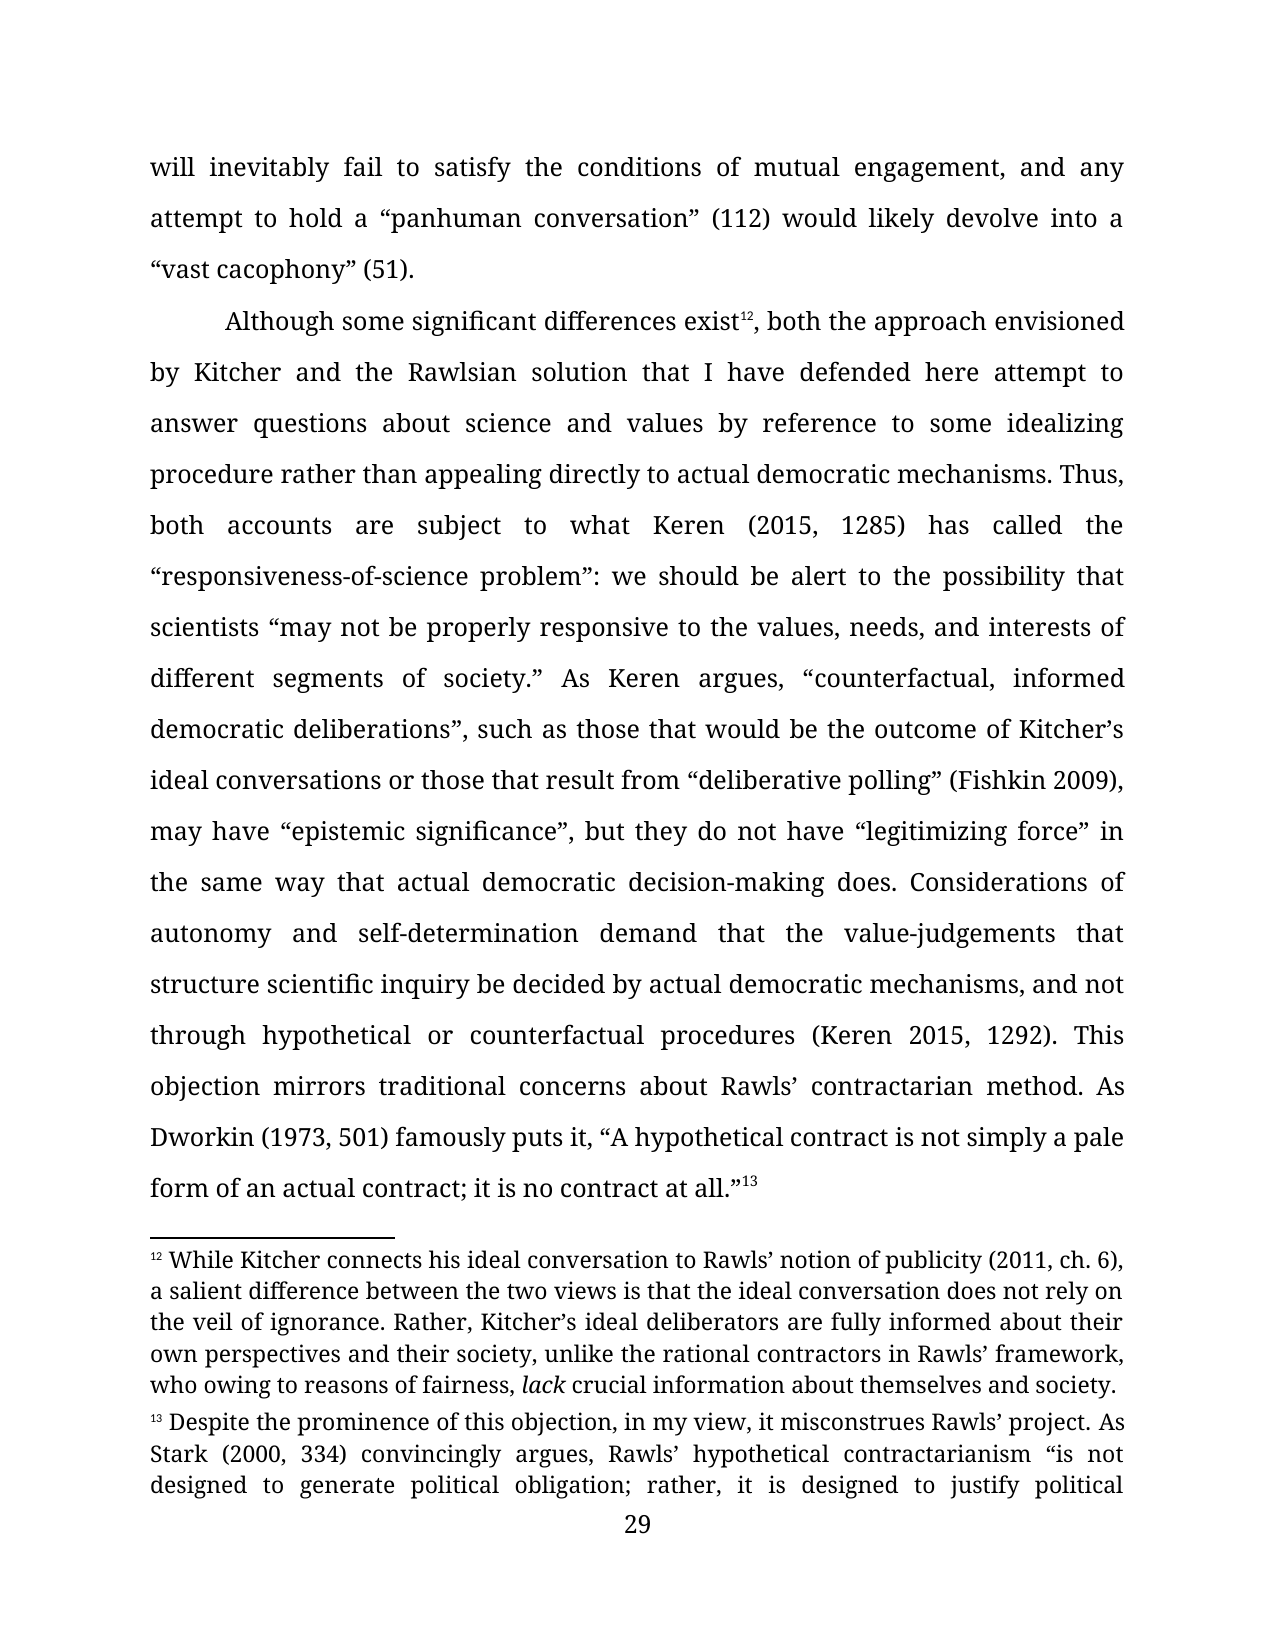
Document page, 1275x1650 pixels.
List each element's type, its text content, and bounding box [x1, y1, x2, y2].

text Although some significant differences exist, both the approach envisioned by Kitcher and the Rawlsian solution that I have defended here attempt to answer questions about science and values by reference to some idealizing procedure rather than appealing directly to actual democratic mechanisms. Thus, both accounts are subject to what Keren (2015, 1285) has called the “responsiveness-of-science problem”: we should be alert to the possibility that scientists “may not be properly responsive to the values, needs, and interests of different segments of society.” As Keren argues, “counterfactual, informed democratic deliberations”, such as those that would be the outcome of Kitcher’s ideal conversations or those that result from “deliberative polling” (Fishkin 2009), may have “epistemic significance”, but they do not have “legitimizing force” in the same way that actual democratic decision-making does. Considerations of autonomy and self-determination demand that the value-judgements that structure scientific inquiry be decided by actual democratic mechanisms, and not through hypothetical or counterfactual procedures (Keren 2015, 1292). This objection mirrors traditional concerns about Rawls’ contractarian method. As Dworkin (1973, 501) famously puts it, “A hypothetical contract is not simply a pale form of an actual contract; it is no contract at all.” [150, 303, 1125, 1205]
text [150, 150, 1125, 286]
